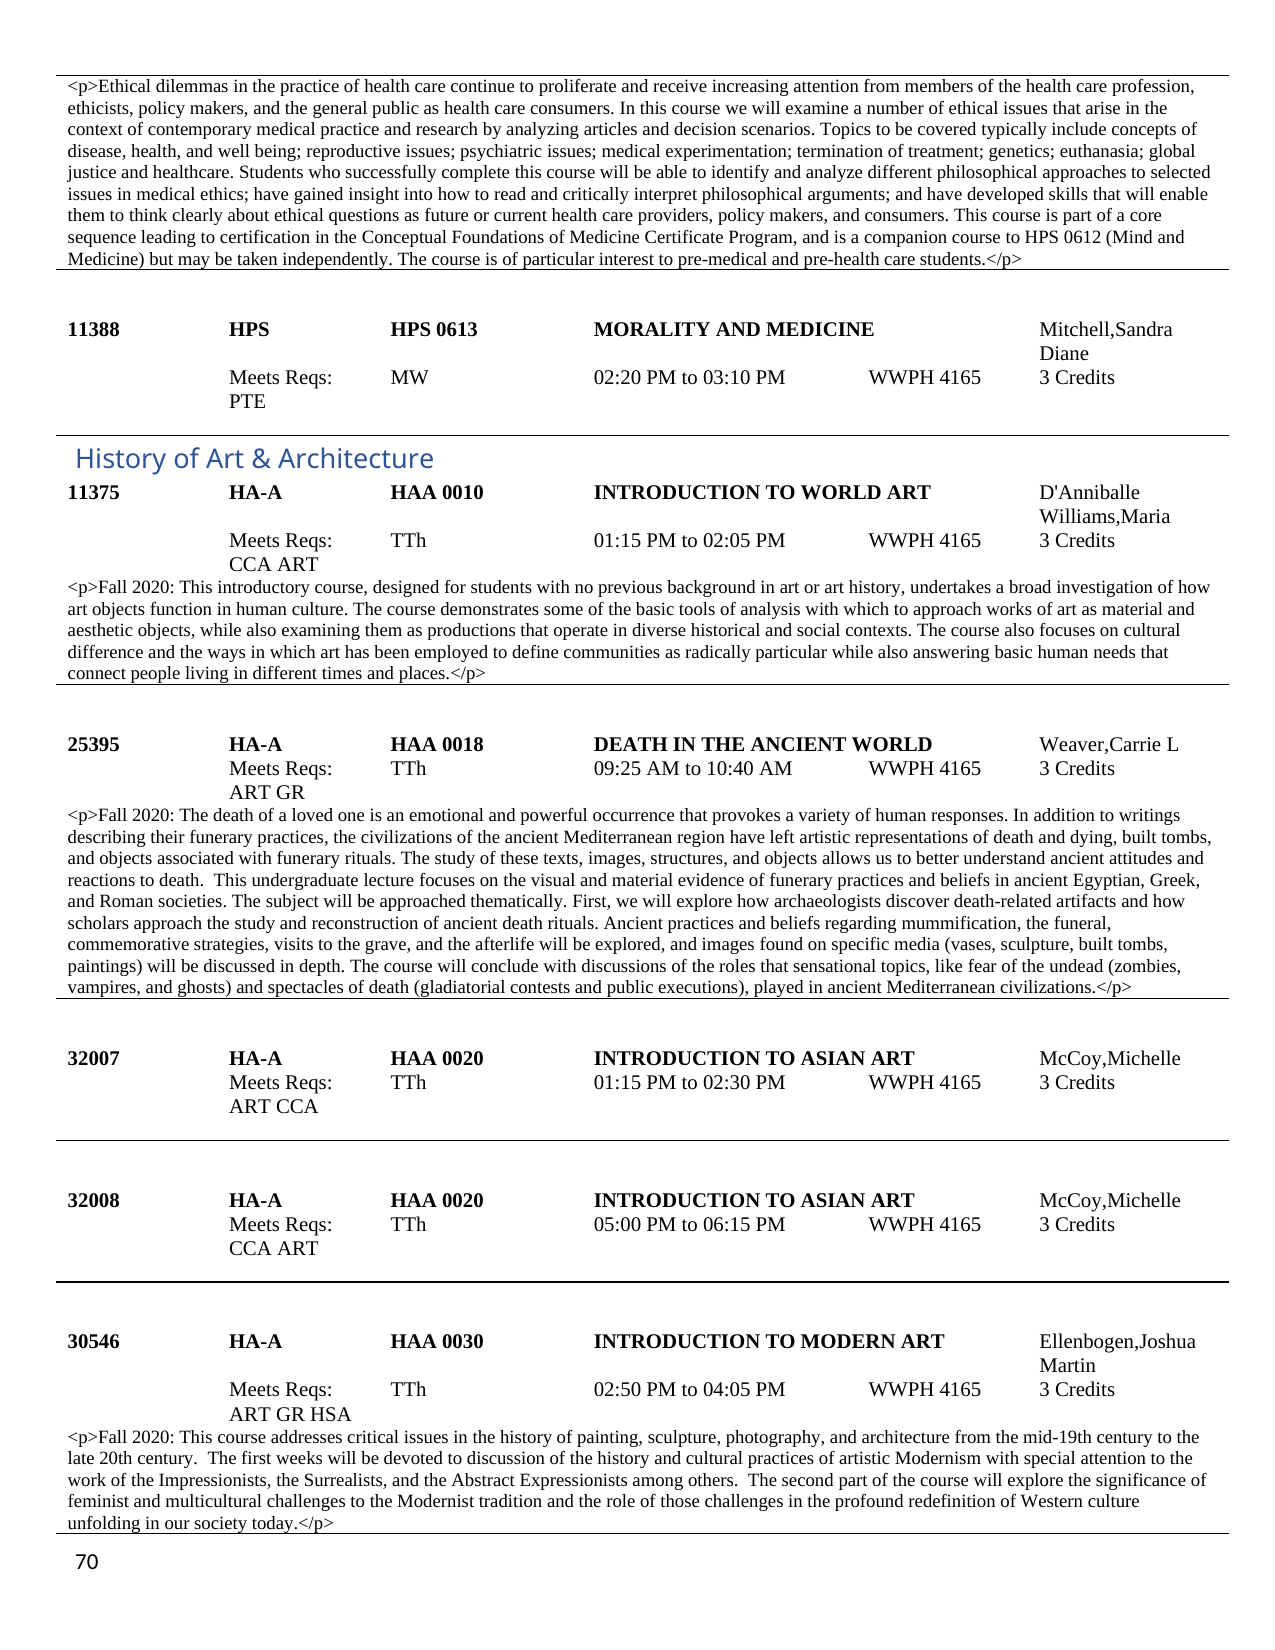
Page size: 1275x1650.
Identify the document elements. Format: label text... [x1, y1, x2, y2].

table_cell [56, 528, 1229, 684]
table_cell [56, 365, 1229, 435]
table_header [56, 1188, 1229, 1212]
subtitle History of Art & Architecture [75, 440, 1200, 477]
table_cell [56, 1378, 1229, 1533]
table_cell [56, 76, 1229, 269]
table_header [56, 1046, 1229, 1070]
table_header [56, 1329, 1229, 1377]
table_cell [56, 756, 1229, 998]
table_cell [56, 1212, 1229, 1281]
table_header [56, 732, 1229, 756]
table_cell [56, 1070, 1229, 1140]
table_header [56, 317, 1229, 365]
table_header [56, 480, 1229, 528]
